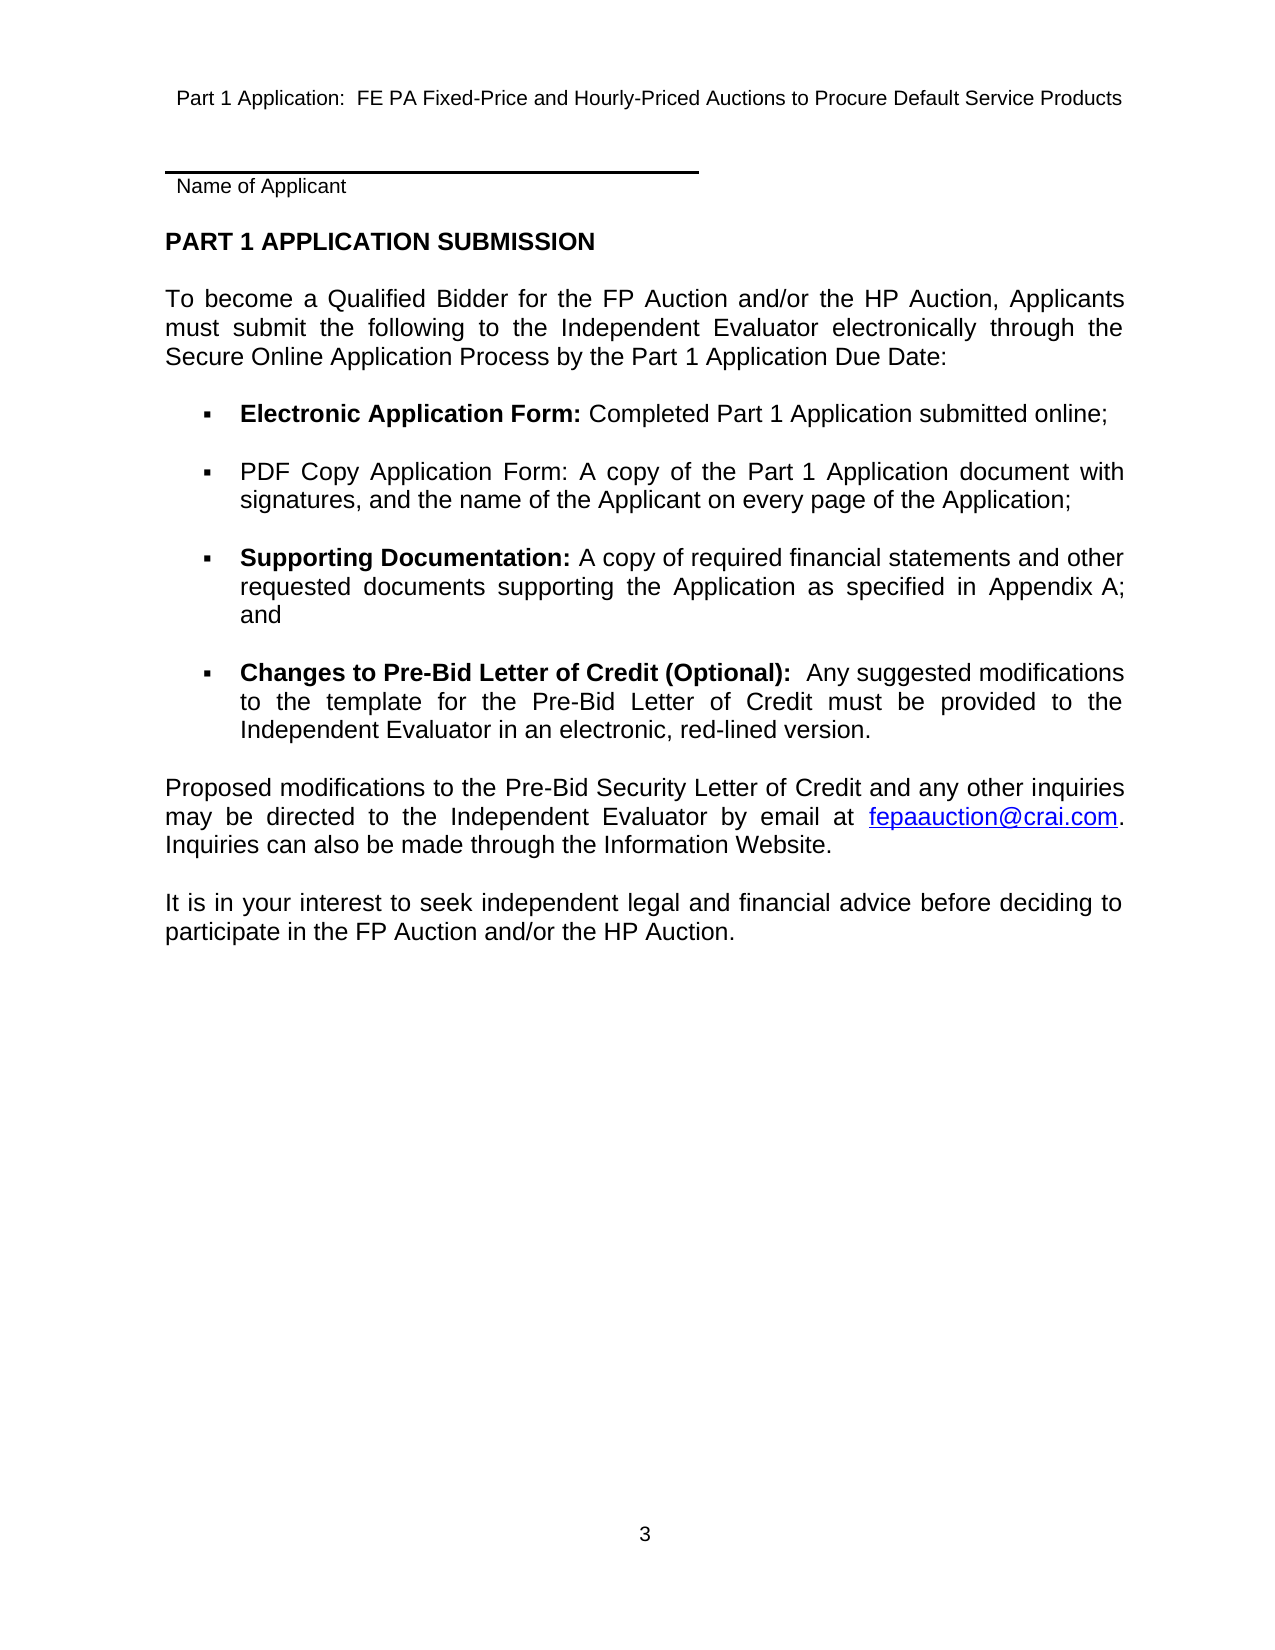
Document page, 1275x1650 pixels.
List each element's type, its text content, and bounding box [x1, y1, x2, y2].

text Proposed modifications to the Pre-Bid Security Letter of Credit and any other inquiries may be directed to the Independent Evaluator by email at fepaauction@crai.com. Inquiries can also be made through the Information Website. [165, 773, 1125, 859]
text It is in your interest to seek independent legal and financial advice before deciding to participate in the FP Auction and/or the HP Auction. [165, 888, 1125, 945]
list Supporting Documentation: A copy of required financial statements and other requested documents supporting the Application as specified in Appendix A; and [202, 543, 1125, 629]
list Changes to Pre-Bid Letter of Credit (Optional): Any suggested modifications to the template for the Pre-Bid Letter of Credit must be provided to the Independent Evaluator in an electronic, red-lined version. [202, 658, 1125, 744]
list Electronic Application Form: Completed Part 1 Application submitted online; [202, 399, 1125, 428]
list PDF Copy Application Form: A copy of the Part 1 Application document with signatures, and the name of the Applicant on every page of the Application; [202, 457, 1125, 514]
text To become a Qualified Bidder for the FP Auction and/or the HP Auction, Applicants must submit the following to the Independent Evaluator electronically through the Secure Online Application Process by the Part 1 Application Due Date: [165, 284, 1125, 370]
text PART 1 APPLICATION SUBMISSION [165, 227, 1125, 255]
